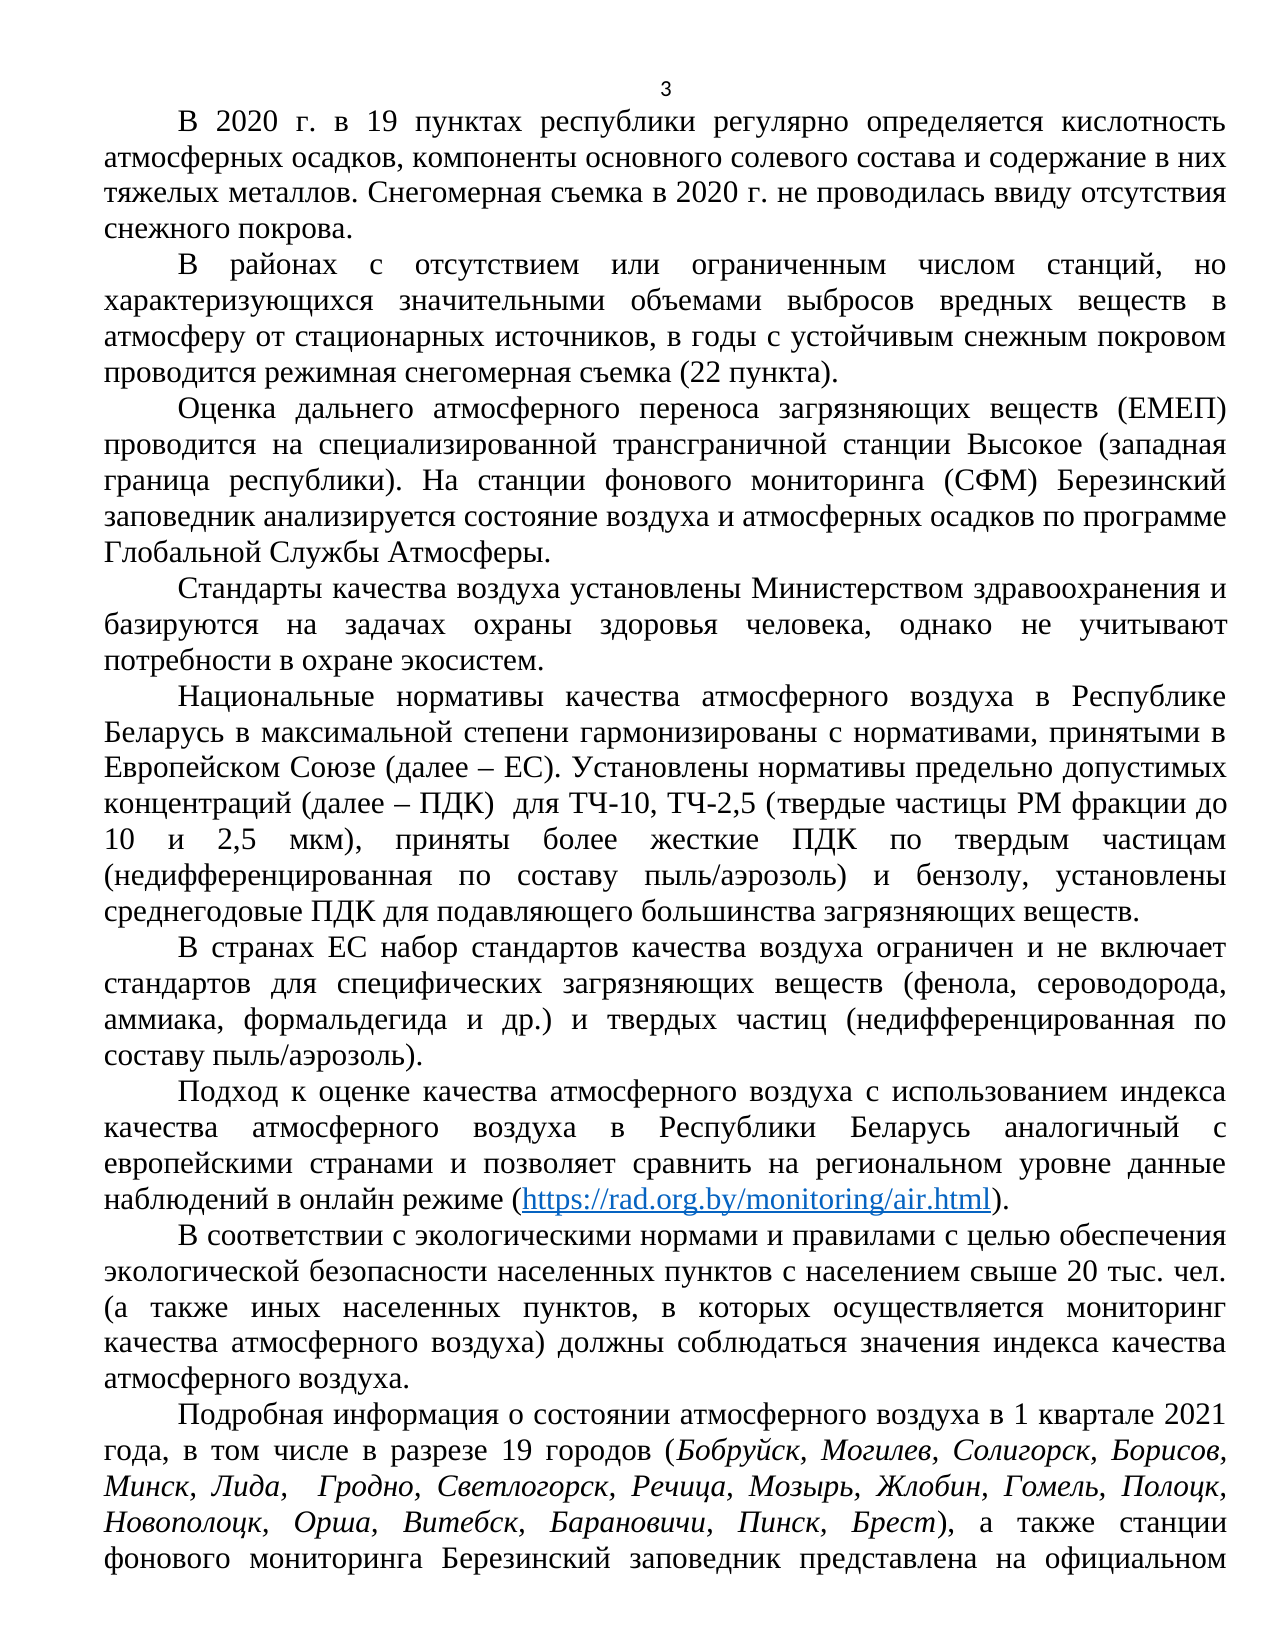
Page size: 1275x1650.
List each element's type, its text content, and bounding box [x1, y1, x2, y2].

text В районах с отсутствием или ограниченным числом станций, но характеризующихся значительными объемами выбросов вредных веществ в атмосферу от стационарных источников, в годы с устойчивым снежным покровом проводится режимная снегомерная съемка (22 пункта). [103, 246, 1228, 389]
text В странах ЕС набор стандартов качества воздуха ограничен и не включает стандартов для специфических загрязняющих веществ (фенола, сероводорода, аммиака, формальдегида и др.) и твердых частиц (недифференцированная по составу пыль/аэрозоль). [103, 928, 1228, 1072]
text Оценка дальнего атмосферного переноса загрязняющих веществ (ЕМЕП) проводится на специализированной трансграничной станции Высокое (западная граница республики). На станции фонового мониторинга (СФМ) Березинский заповедник анализируется состояние воздуха и атмосферных осадков по программе Глобальной Службы Атмосферы. [103, 389, 1228, 569]
text В 2020 г. в 19 пунктах республики регулярно определяется кислотность атмосферных осадков, компоненты основного солевого состава и содержание в них тяжелых металлов. Снегомерная съемка в 2020 г. не проводилась ввиду отсутствия снежного покрова. [103, 102, 1228, 246]
text Национальные нормативы качества атмосферного воздуха в Республике Беларусь в максимальной степени гармонизированы с нормативами, принятыми в Европейском Союзе (далее – ЕС). Установлены нормативы предельно допустимых концентраций (далее – ПДК) для ТЧ-10, ТЧ-2,5 (твердые частицы PM фракции до 10 и 2,5 мкм), приняты более жесткие ПДК по твердым частицам (недифференцированная по составу пыль/аэрозоль) и бензолу, установлены среднегодовые ПДК для подавляющего большинства загрязняющих веществ. [103, 677, 1228, 928]
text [103, 1396, 1228, 1575]
text Стандарты качества воздуха установлены Министерством здравоохранения и базируются на задачах охраны здоровья человека, однако не учитывают потребности в охране экосистем. [103, 569, 1228, 677]
text Подход к оценке качества атмосферного воздуха с использованием индекса качества атмосферного воздуха в Республики Беларусь аналогичный с европейскими странами и позволяет сравнить на региональном уровне данные наблюдений в онлайн режиме (https://rad.org.by/monitoring/air.html). [103, 1072, 1228, 1216]
text В соответствии с экологическими нормами и правилами с целью обеспечения экологической безопасности населенных пунктов с населением свыше 20 тыс. чел. (а также иных населенных пунктов, в которых осуществляется мониторинг качества атмосферного воздуха) должны соблюдаться значения индекса качества атмосферного воздуха. [103, 1216, 1228, 1396]
